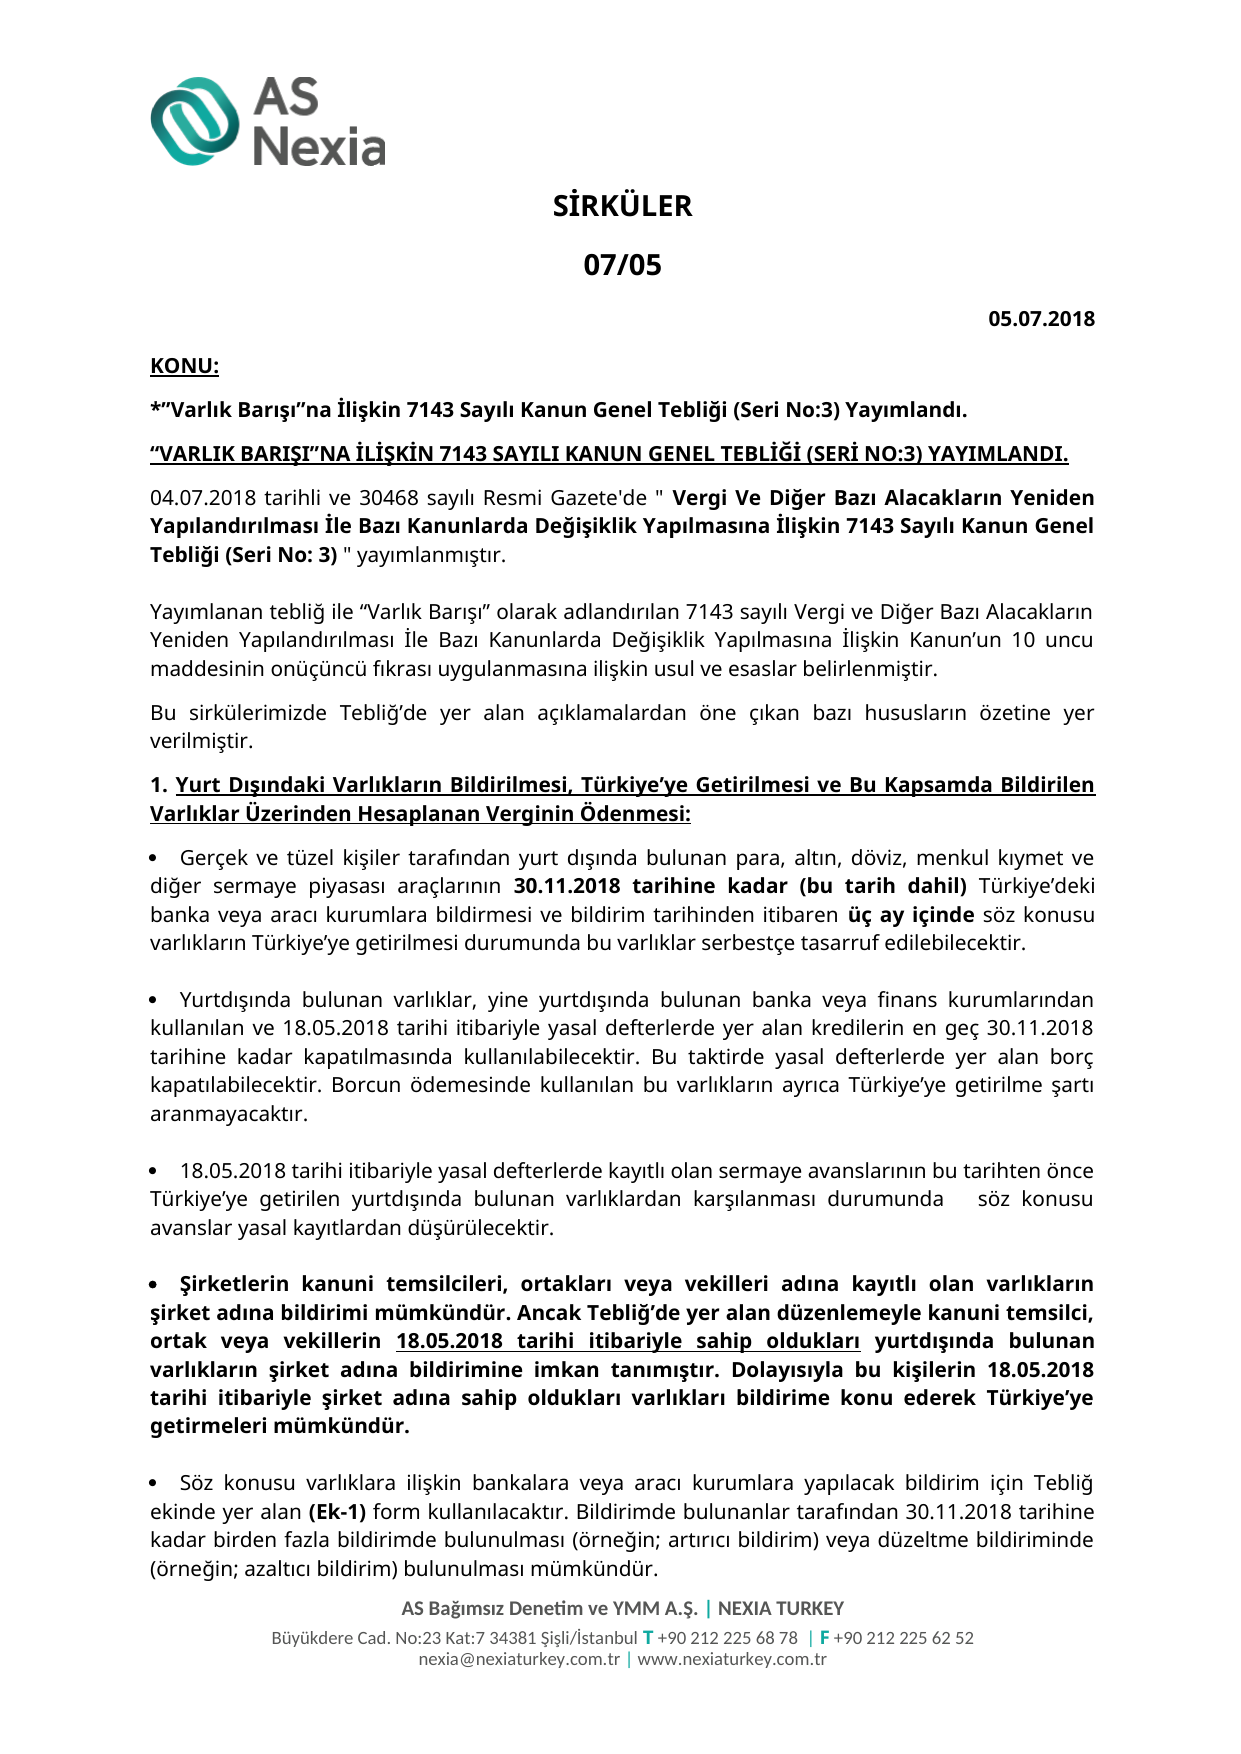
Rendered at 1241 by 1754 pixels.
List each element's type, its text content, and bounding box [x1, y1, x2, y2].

list Şirketlerin kanuni temsilcileri, ortakları veya vekilleri adına kayıtlı olan varlıkların şirket adına bildirimi mümkündür. Ancak Tebliğ’de yer alan düzenlemeyle kanuni temsilci, ortak veya vekillerin 18.05.2018 tarihi itibariyle sahip oldukları yurtdışında bulunan varlıkların şirket adına bildirimine imkan tanımıştır. Dolayısıyla bu kişilerin 18.05.2018 tarihi itibariyle şirket adına sahip oldukları varlıkları bildirime konu ederek Türkiye’ye getirmeleri mümkündür. [149, 1269, 1095, 1440]
text 05.07.2018 [150, 304, 1095, 332]
list 18.05.2018 tarihi itibariyle yasal defterlerde kayıtlı olan sermaye avanslarının bu tarihten önce Türkiye’ye getirilen yurtdışında bulunan varlıklardan karşılanması durumunda söz konusu avanslar yasal kayıtlardan düşürülecektir. [149, 1156, 1095, 1241]
text KONU: [150, 351, 1095, 379]
text 1. Yurt Dışındaki Varlıkların Bildirilmesi, Türkiye’ye Getirilmesi ve Bu Kapsamda Bildirilen Varlıklar Üzerinden Hesaplanan Verginin Ödenmesi: [150, 770, 1095, 827]
list Söz konusu varlıklara ilişkin bankalara veya aracı kurumlara yapılacak bildirim için Tebliğ ekinde yer alan (Ek-1) form kullanılacaktır. Bildirimde bulunanlar tarafından 30.11.2018 tarihine kadar birden fazla bildirimde bulunulması (örneğin; artırıcı bildirim) veya düzeltme bildiriminde (örneğin; azaltıcı bildirim) bulunulması mümkündür. [149, 1468, 1095, 1582]
text “VARLIK BARIŞI”NA İLİŞKİN 7143 SAYILI KANUN GENEL TEBLİĞİ (SERİ NO:3) YAYIMLANDI. [150, 439, 1095, 468]
list Gerçek ve tüzel kişiler tarafından yurt dışında bulunan para, altın, döviz, menkul kıymet ve diğer sermaye piyasası araçlarının 30.11.2018 tarihine kadar (bu tarih dahil) Türkiye’deki banka veya aracı kurumlara bildirmesi ve bildirim tarihinden itibaren üç ay içinde söz konusu varlıkların Türkiye’ye getirilmesi durumunda bu varlıklar serbestçe tasarruf edilebilecektir. [149, 843, 1095, 957]
text SİRKÜLER [150, 185, 1095, 224]
text *”Varlık Barışı”na İlişkin 7143 Sayılı Kanun Genel Tebliği (Seri No:3) Yayımlandı. [150, 395, 1095, 423]
picture [150, 77, 385, 166]
text Yayımlanan tebliğ ile “Varlık Barışı” olarak adlandırılan 7143 sayılı Vergi ve Diğer Bazı Alacakların Yeniden Yapılandırılması İle Bazı Kanunlarda Değişiklik Yapılmasına İlişkin Kanun’un 10 uncu maddesinin onüçüncü fıkrası uygulanmasına ilişkin usul ve esaslar belirlenmiştir. [150, 597, 1095, 682]
text 04.07.2018 tarihli ve 30468 sayılı Resmi Gazete'de " Vergi Ve Diğer Bazı Alacakların Yeniden Yapılandırılması İle Bazı Kanunlarda Değişiklik Yapılmasına İlişkin 7143 Sayılı Kanun Genel Tebliği (Seri No: 3) " yayımlanmıştır. [150, 483, 1095, 568]
text 07/05 [150, 244, 1095, 284]
text Bu sirkülerimizde Tebliğ’de yer alan açıklamalardan öne çıkan bazı hususların özetine yer verilmiştir. [150, 698, 1095, 755]
list Yurtdışında bulunan varlıklar, yine yurtdışında bulunan banka veya finans kurumlarından kullanılan ve 18.05.2018 tarihi itibariyle yasal defterlerde yer alan kredilerin en geç 30.11.2018 tarihine kadar kapatılmasında kullanılabilecektir. Bu taktirde yasal defterlerde yer alan borç kapatılabilecektir. Borcun ödemesinde kullanılan bu varlıkların ayrıca Türkiye’ye getirilme şartı aranmayacaktır. [149, 985, 1095, 1127]
